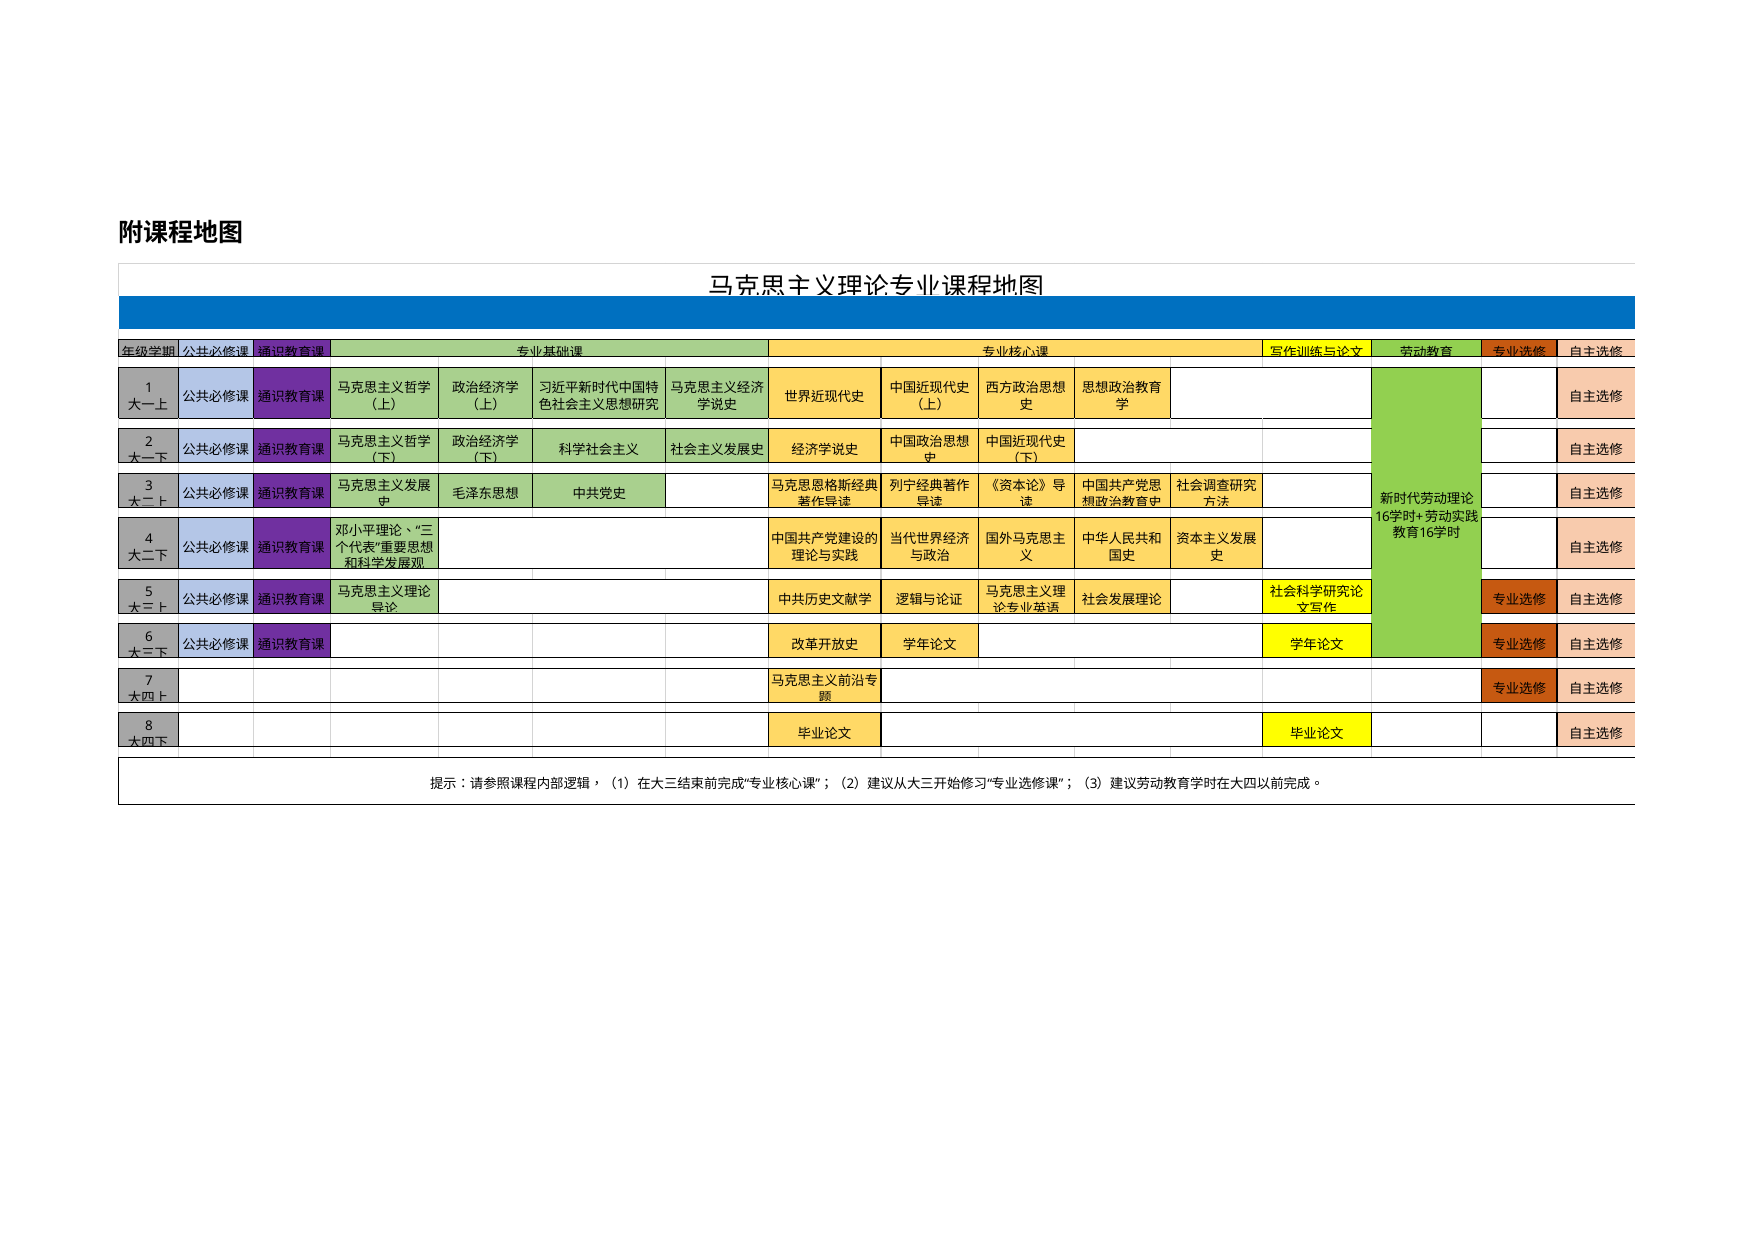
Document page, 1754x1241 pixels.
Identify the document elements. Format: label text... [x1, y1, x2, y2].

text 附课程地图 [118, 198, 1636, 263]
